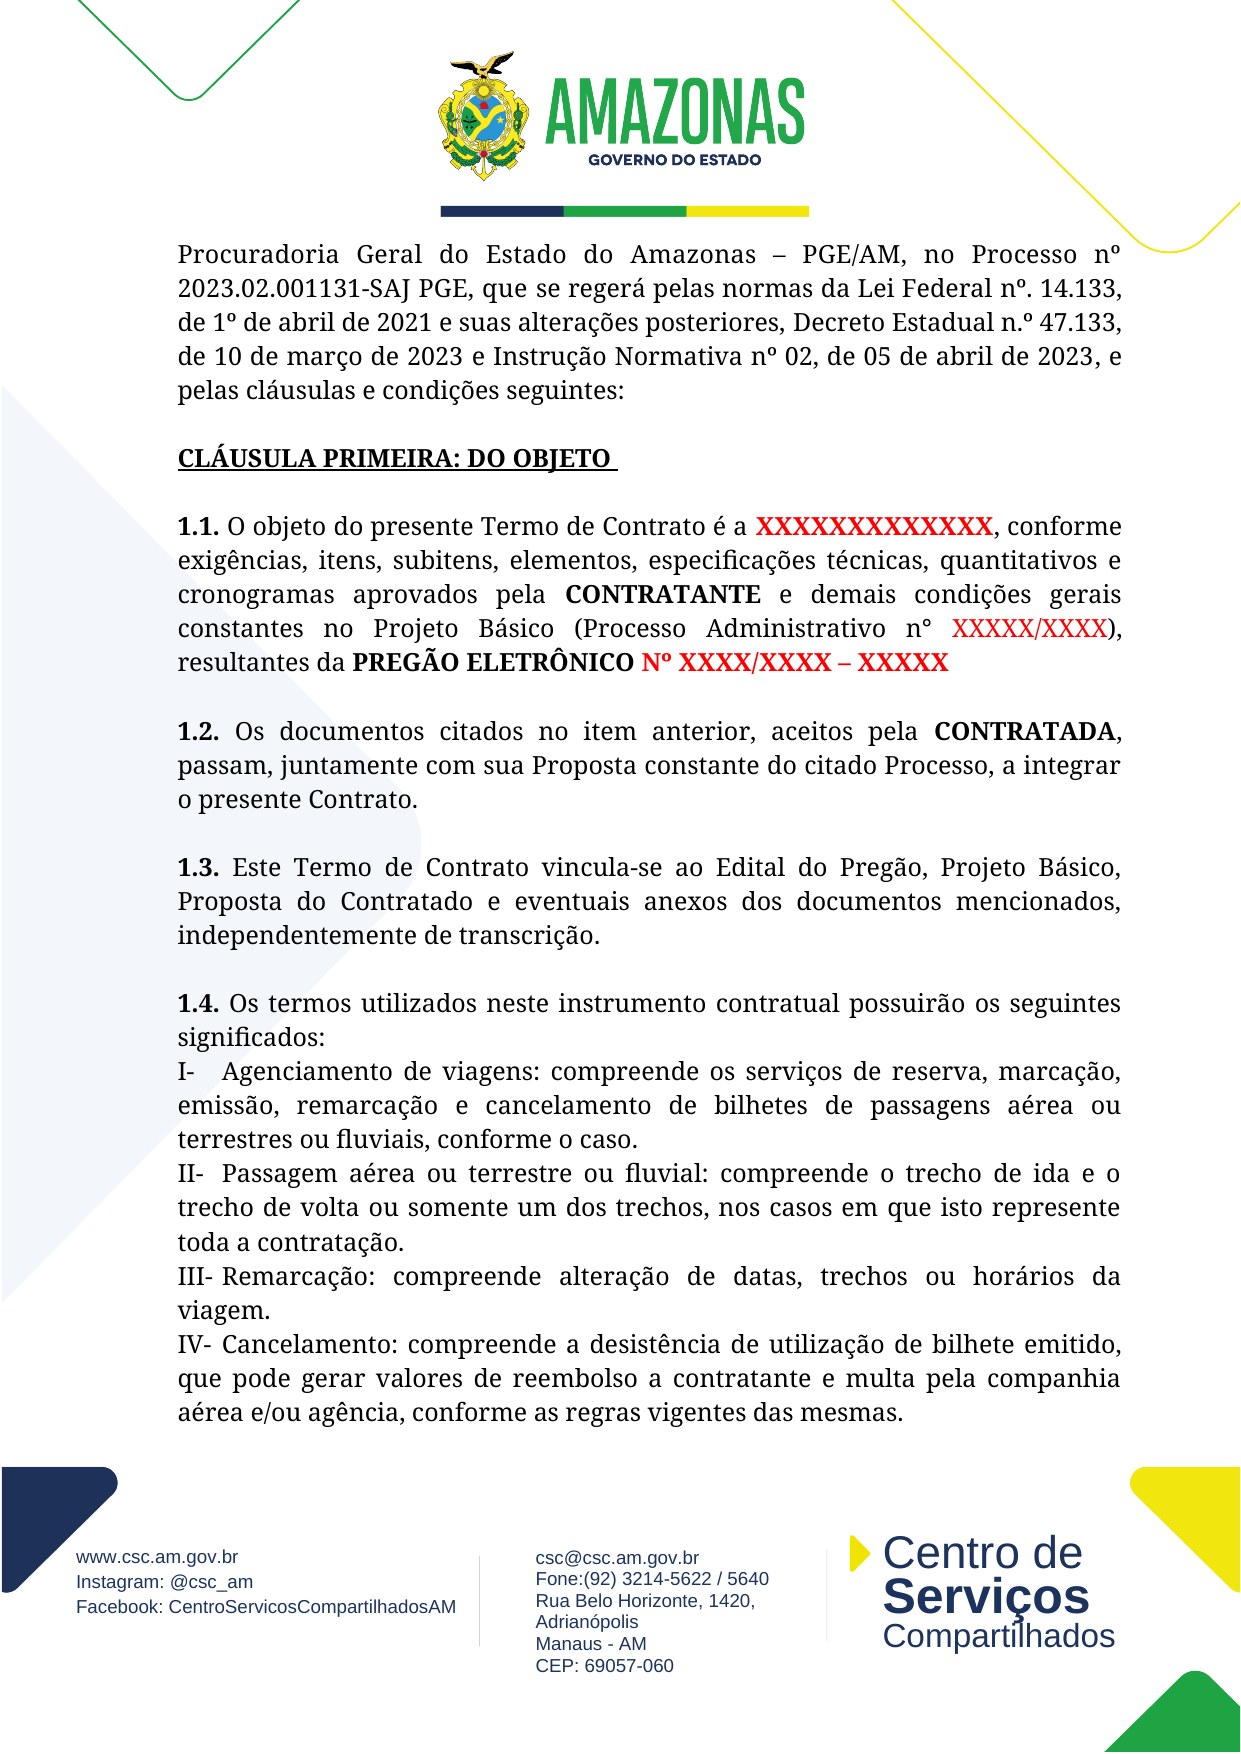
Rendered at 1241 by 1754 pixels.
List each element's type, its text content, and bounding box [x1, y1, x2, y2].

list Cancelamento: compreende a desistência de utilização de bilhete emitido, que pode gerar valores de reembolso a contratante e multa pela companhia aérea e/ou agência, conforme as regras vigentes das mesmas. [177, 1326, 1122, 1428]
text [177, 236, 1122, 407]
list Passagem aérea ou terrestre ou fluvial: compreende o trecho de ida e o trecho de volta ou somente um dos trechos, nos casos em que isto represente toda a contratação. [177, 1156, 1122, 1258]
list CLÁUSULA PRIMEIRA: DO OBJETO [177, 441, 1122, 475]
list Remarcação: compreende alteração de datas, trechos ou horários da viagem. [177, 1258, 1122, 1326]
picture [1, 0, 1241, 1752]
text 1.4. Os termos utilizados neste instrumento contratual possuirão os seguintes significados: [177, 986, 1122, 1054]
list Agenciamento de viagens: compreende os serviços de reserva, marcação, emissão, remarcação e cancelamento de bilhetes de passagens aérea ou terrestres ou fluviais, conforme o caso. [177, 1054, 1122, 1156]
text 1.2. Os documentos citados no item anterior, aceitos pela CONTRATADA, passam, juntamente com sua Proposta constante do citado Processo, a integrar o presente Contrato. [177, 713, 1122, 815]
text 1.1. O objeto do presente Termo de Contrato é a XXXXXXXXXXXXX, conforme exigências, itens, subitens, elementos, especificações técnicas, quantitativos e cronogramas aprovados pela CONTRATANTE e demais condições gerais constantes no Projeto Básico (Processo Administrativo n° XXXXX/XXXX), resultantes da PREGÃO ELETRÔNICO Nº XXXX/XXXX – XXXXX [177, 509, 1122, 679]
text 1.3. Este Termo de Contrato vincula-se ao Edital do Pregão, Projeto Básico, Proposta do Contratado e eventuais anexos dos documentos mencionados, independentemente de transcrição. [177, 849, 1122, 952]
